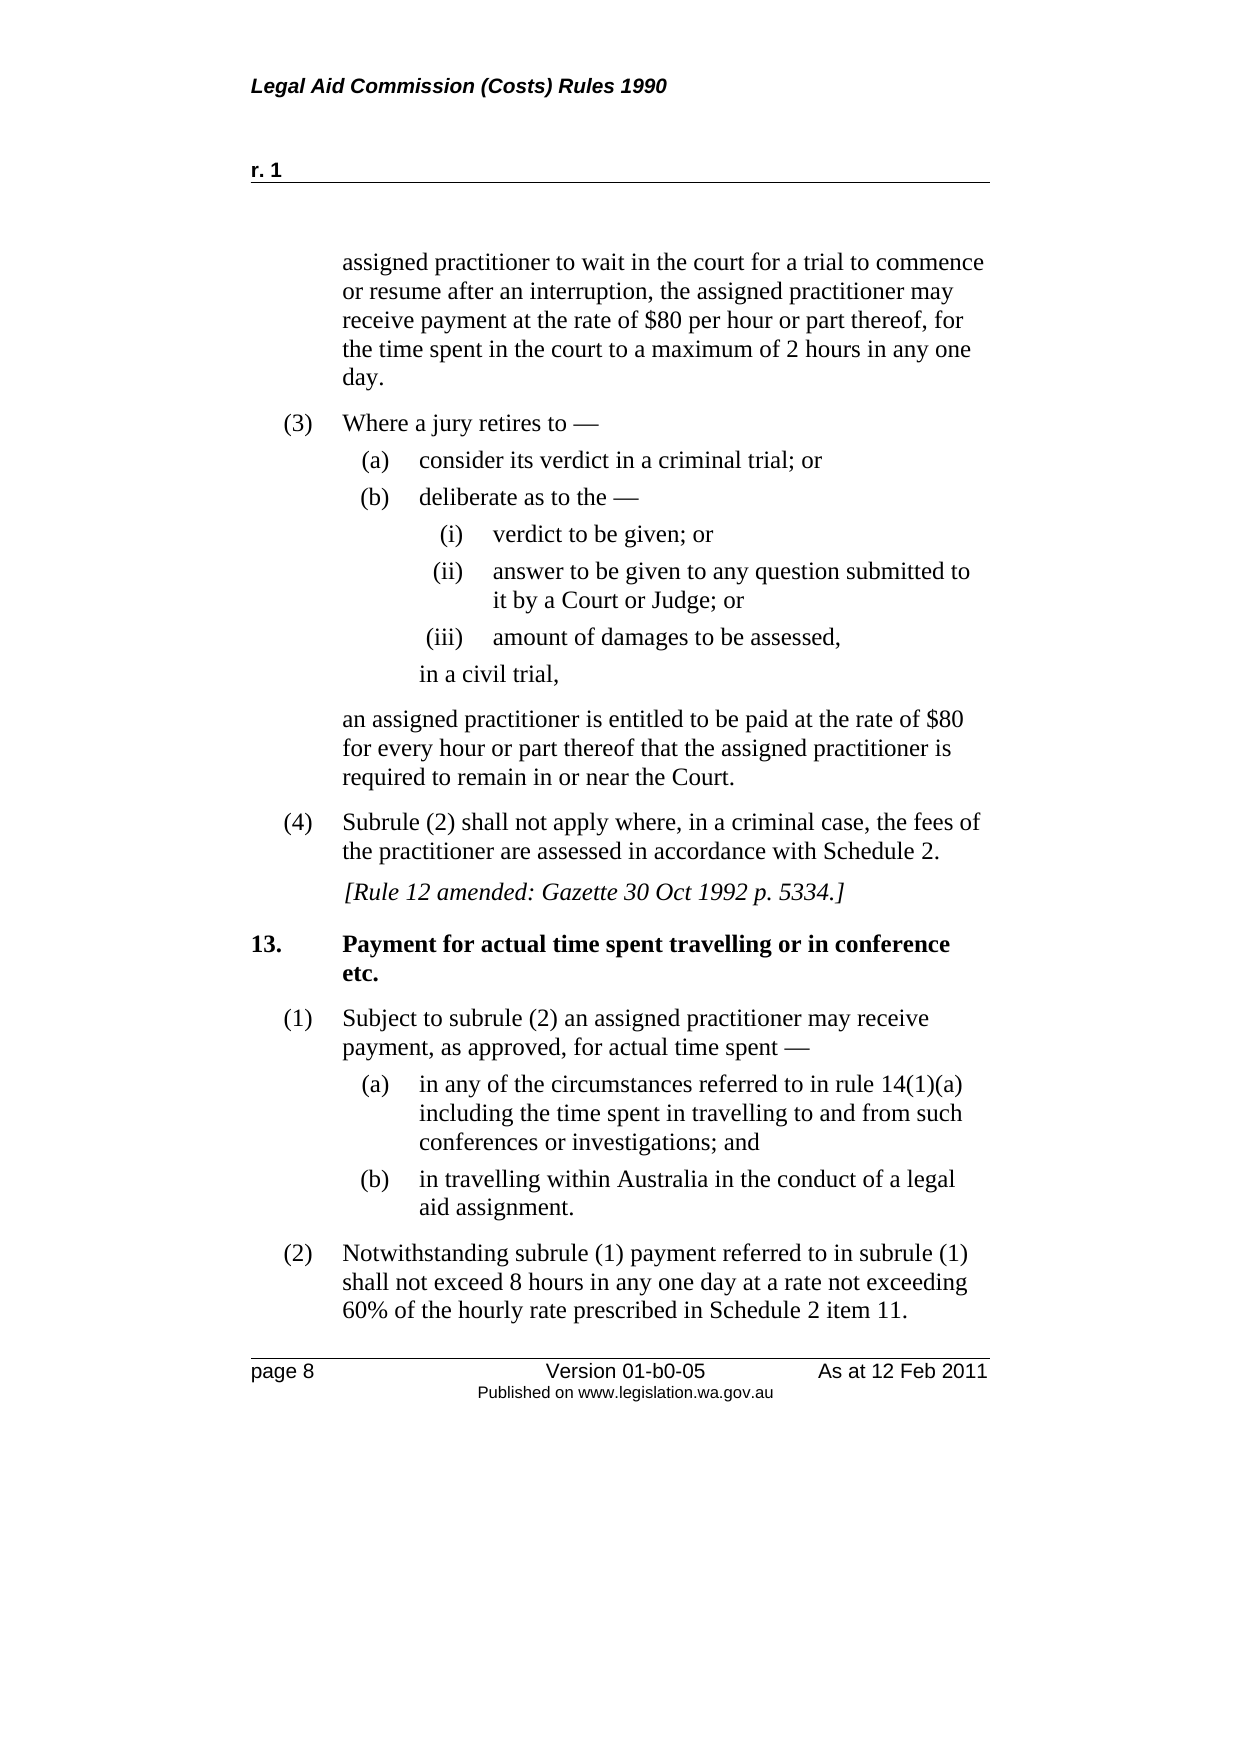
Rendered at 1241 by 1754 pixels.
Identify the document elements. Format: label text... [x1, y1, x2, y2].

text [Rule 12 amended: Gazette 30 Oct 1992 p. 5334.] [251, 877, 990, 906]
text (4) Subrule (2) shall not apply where, in a criminal case, the fees of the practitioner are assessed in accordance with Schedule 2. [251, 807, 990, 865]
text (a) consider its verdict in a criminal trial; or [251, 445, 990, 474]
text (3) Where a jury retires to — [251, 408, 990, 437]
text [251, 247, 990, 391]
text (b) in travelling within Australia in the conduct of a legal aid assignment. [251, 1164, 990, 1221]
text an assigned practitioner is entitled to be paid at the rate of $80 for every hour or part thereof that the assigned practitioner is required to remain in or near the Court. [251, 704, 990, 791]
text (ii) answer to be given to any question submitted to it by a Court or Judge; or [251, 556, 990, 614]
text (a) in any of the circumstances referred to in rule 14(1)(a) including the time spent in travelling to and from such conferences or investigations; and [251, 1069, 990, 1155]
subtitle 13. Payment for actual time spent travelling or in conference etc. [251, 929, 990, 987]
text (1) Subject to subrule (2) an assigned practitioner may receive payment, as approved, for actual time spent — [251, 1003, 990, 1061]
text in a civil trial, [251, 659, 990, 688]
text (2) Notwithstanding subrule (1) payment referred to in subrule (1) shall not exceed 8 hours in any one day at a rate not exceeding 60% of the hourly rate prescribed in Schedule 2 item 11. [251, 1238, 990, 1324]
text (b) deliberate as to the — [251, 482, 990, 511]
text (iii) amount of damages to be assessed, [251, 622, 990, 651]
text (i) verdict to be given; or [251, 519, 990, 548]
